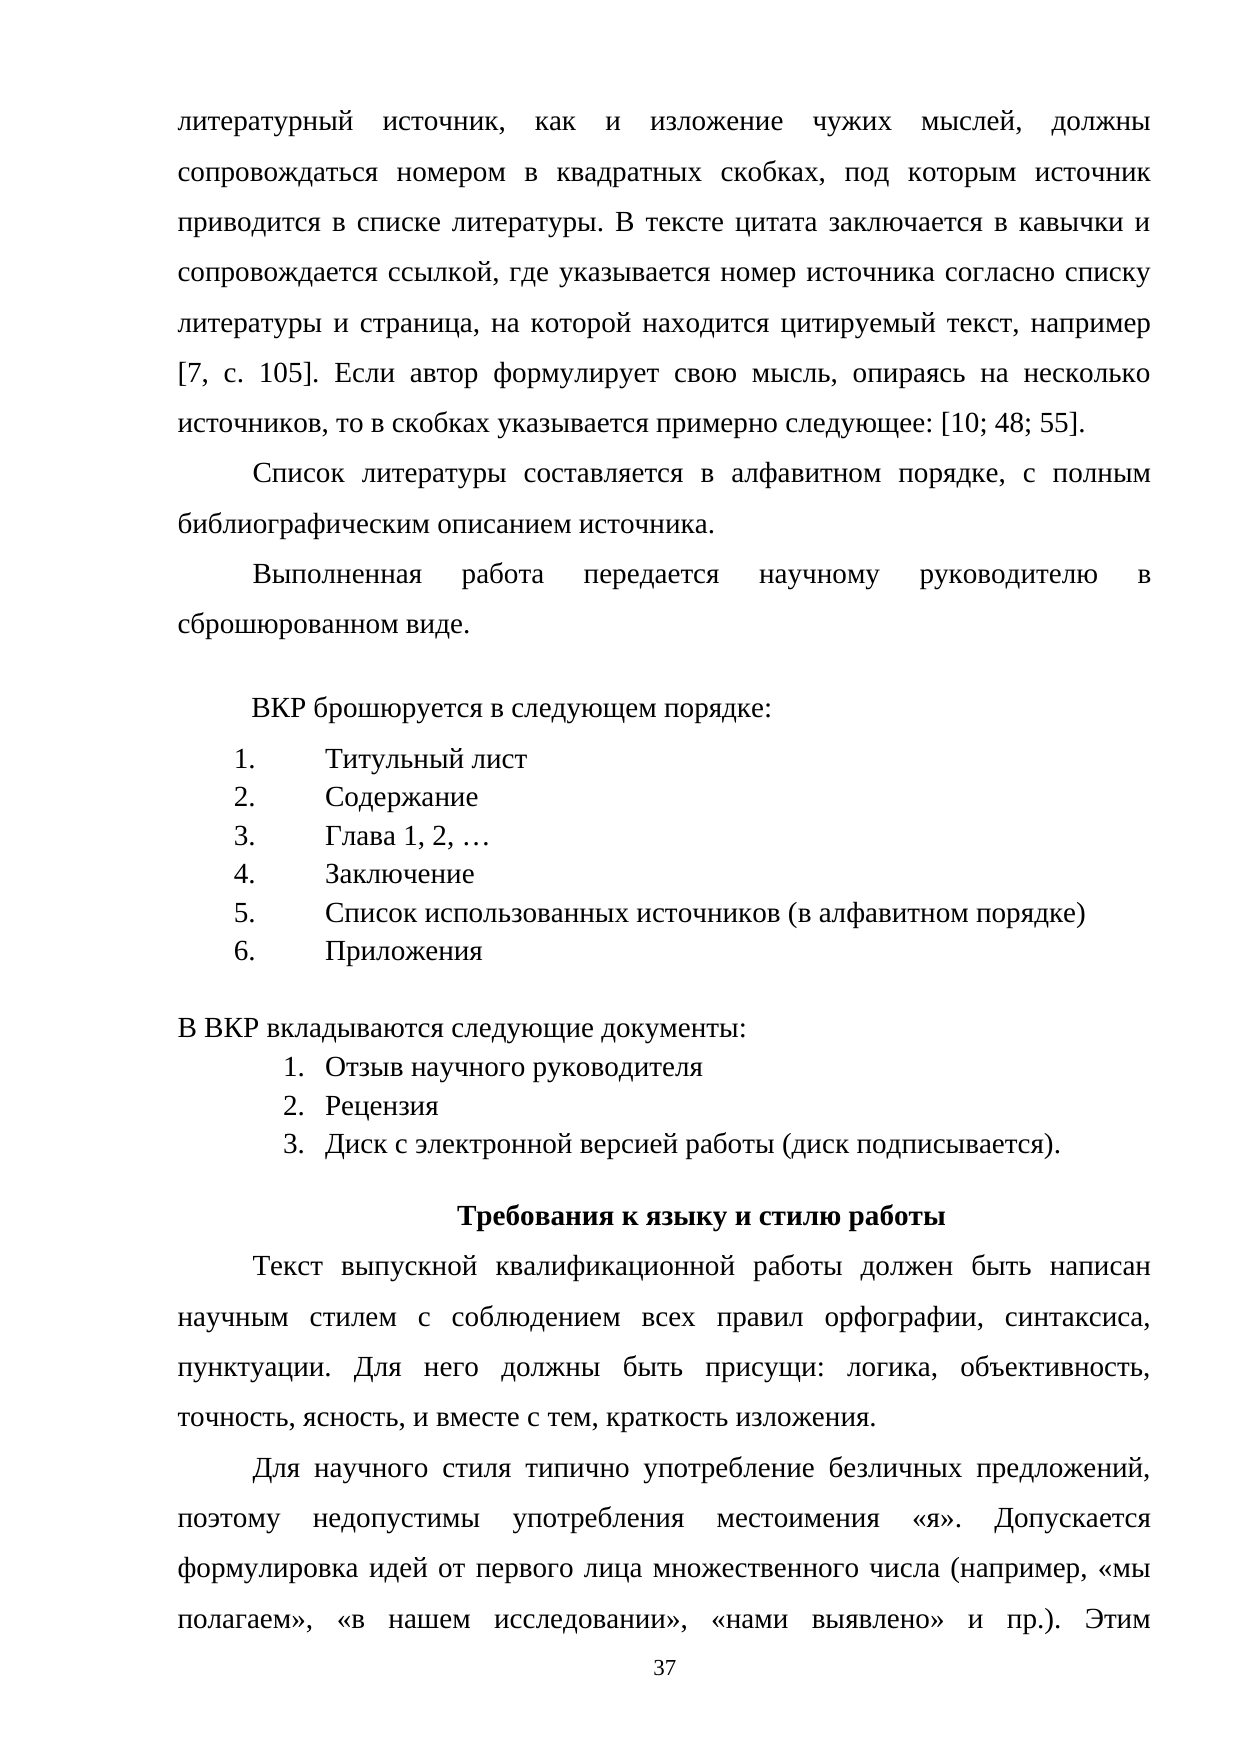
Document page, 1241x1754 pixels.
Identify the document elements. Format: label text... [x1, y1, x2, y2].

list Рецензия [233, 1088, 1152, 1121]
text В ВКР вкладываются следующие документы: [177, 1011, 1152, 1044]
text Текст выпускной квалификационной работы должен быть написан научным стилем с соблюдением всех правил орфографии, синтаксиса, пунктуации. Для него должны быть присущи: логика, объективность, точность, ясность, и вместе с тем, краткость изложения. [177, 1248, 1152, 1433]
text Выполненная работа передается научному руководителю в сброшюрованном виде. [177, 556, 1152, 640]
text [177, 103, 1152, 439]
text Список литературы составляется в алфавитном порядке, с полным библиографическим описанием источника. [177, 456, 1152, 539]
text Требования к языку и стилю работы [177, 1198, 1152, 1232]
list Отзыв научного руководителя [233, 1049, 1152, 1083]
list Диск с электронной версией работы (диск подписывается). [233, 1126, 1152, 1160]
list Заключение [233, 856, 1152, 890]
list Глава 1, 2, … [233, 818, 1152, 851]
list Приложения [233, 933, 1152, 967]
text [177, 1450, 1152, 1634]
list Титульный лист [233, 741, 1152, 774]
list Содержание [233, 779, 1152, 813]
list Список использованных источников (в алфавитном порядке) [233, 895, 1152, 928]
text ВКР брошюруется в следующем порядке: [177, 690, 1152, 724]
